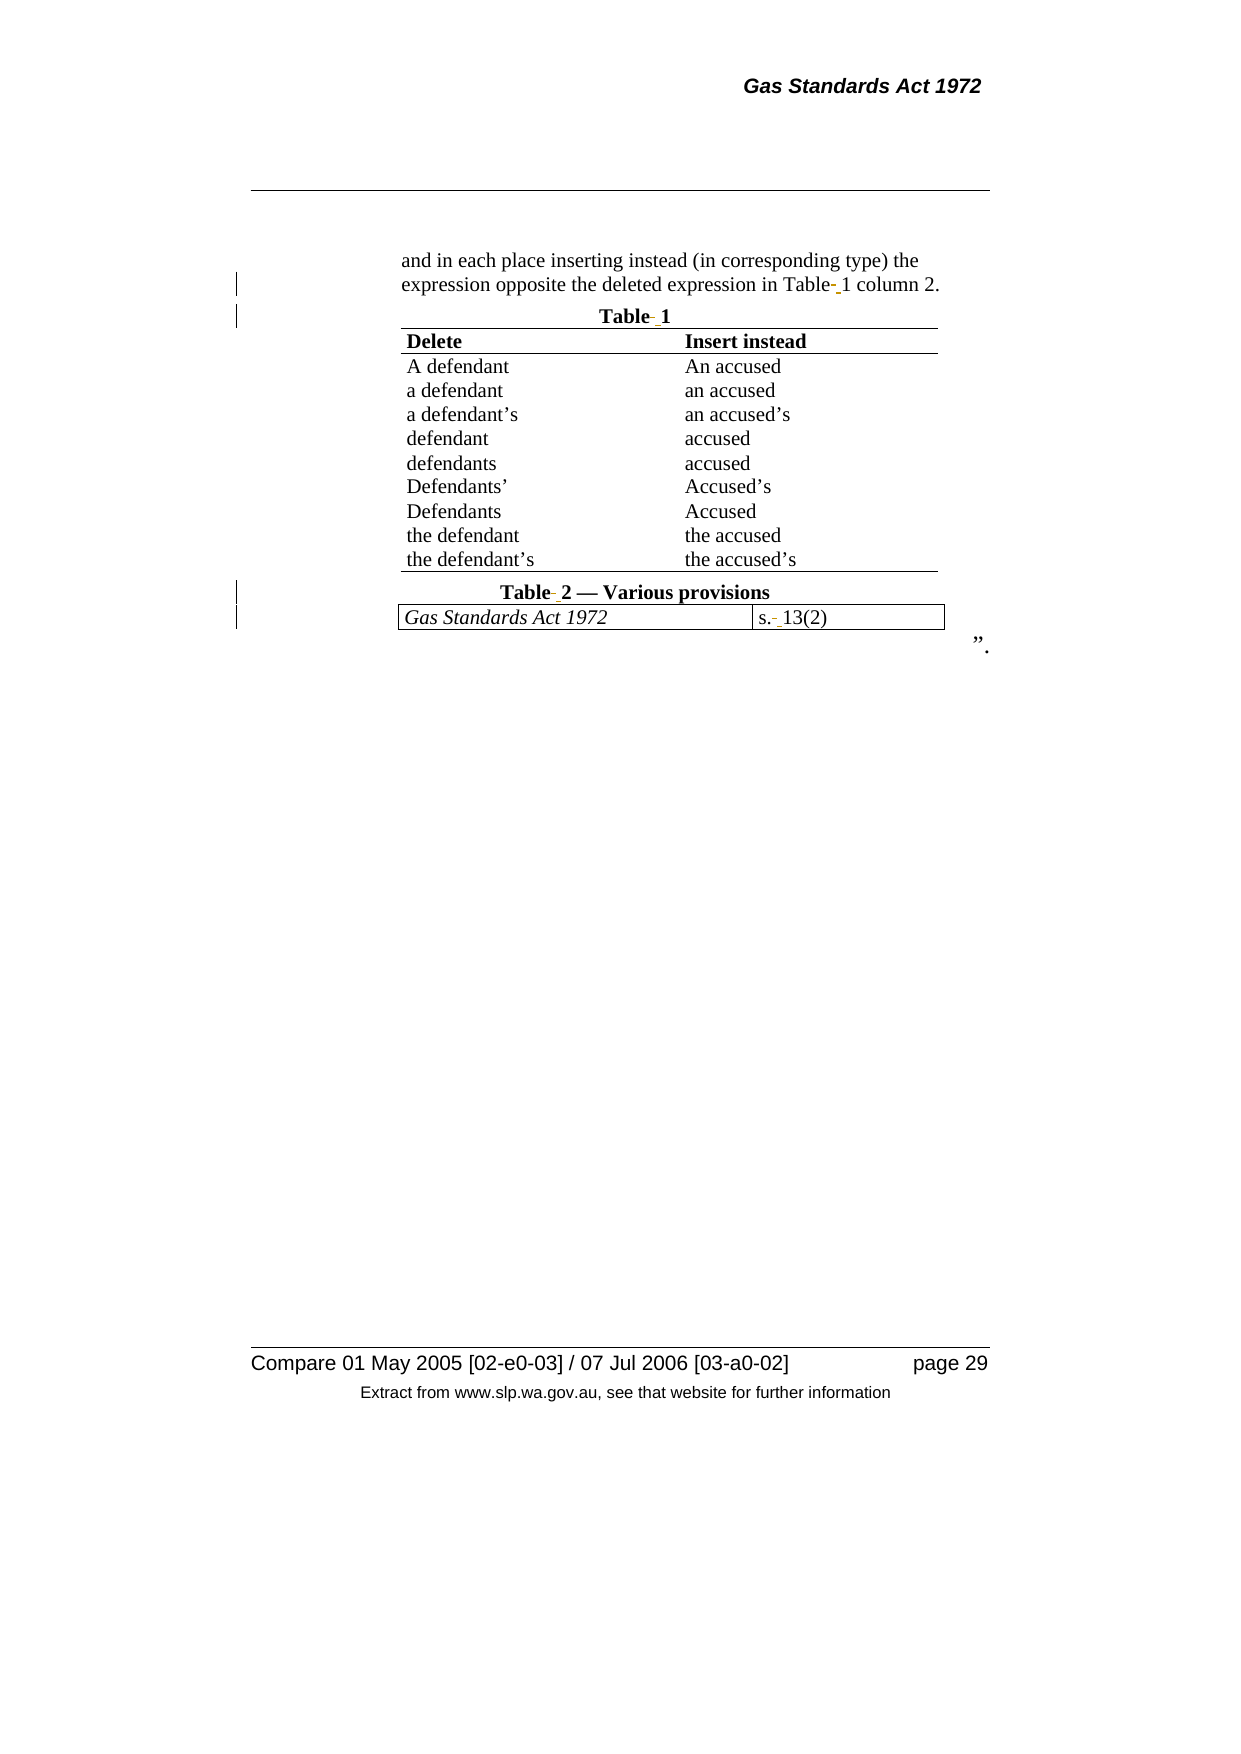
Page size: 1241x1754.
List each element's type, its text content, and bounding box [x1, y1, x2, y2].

table_cell A defendant [401, 354, 679, 378]
text ”. [251, 630, 990, 659]
table_cell Accused [679, 499, 938, 523]
subtitle Table1 [309, 304, 960, 328]
table_header Insert instead [679, 329, 938, 353]
table_cell an accused’s [679, 402, 938, 426]
table_cell a defendant [401, 378, 679, 402]
table_cell Defendants [401, 499, 679, 523]
table_cell an accused [679, 378, 938, 402]
table_cell the accused [679, 523, 938, 547]
table_cell accused [679, 426, 938, 450]
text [312, 247, 960, 296]
table_cell accused [679, 450, 938, 474]
table_cell defendants [401, 450, 679, 474]
table_cell Defendants’ [401, 475, 679, 498]
table_cell An accused [679, 354, 938, 378]
table_cell the accused’s [679, 547, 938, 571]
subtitle Table2 — Various provisions [309, 580, 960, 604]
table_cell Accused’s [679, 475, 938, 498]
table_cell the defendant [401, 523, 679, 547]
table_header s.13(2) [753, 605, 944, 629]
table_cell defendant [401, 426, 679, 450]
table_cell the defendant’s [401, 547, 679, 571]
table_header Delete [401, 329, 679, 353]
table_cell a defendant’s [401, 402, 679, 426]
table_header Gas Standards Act 1972 [399, 605, 752, 629]
